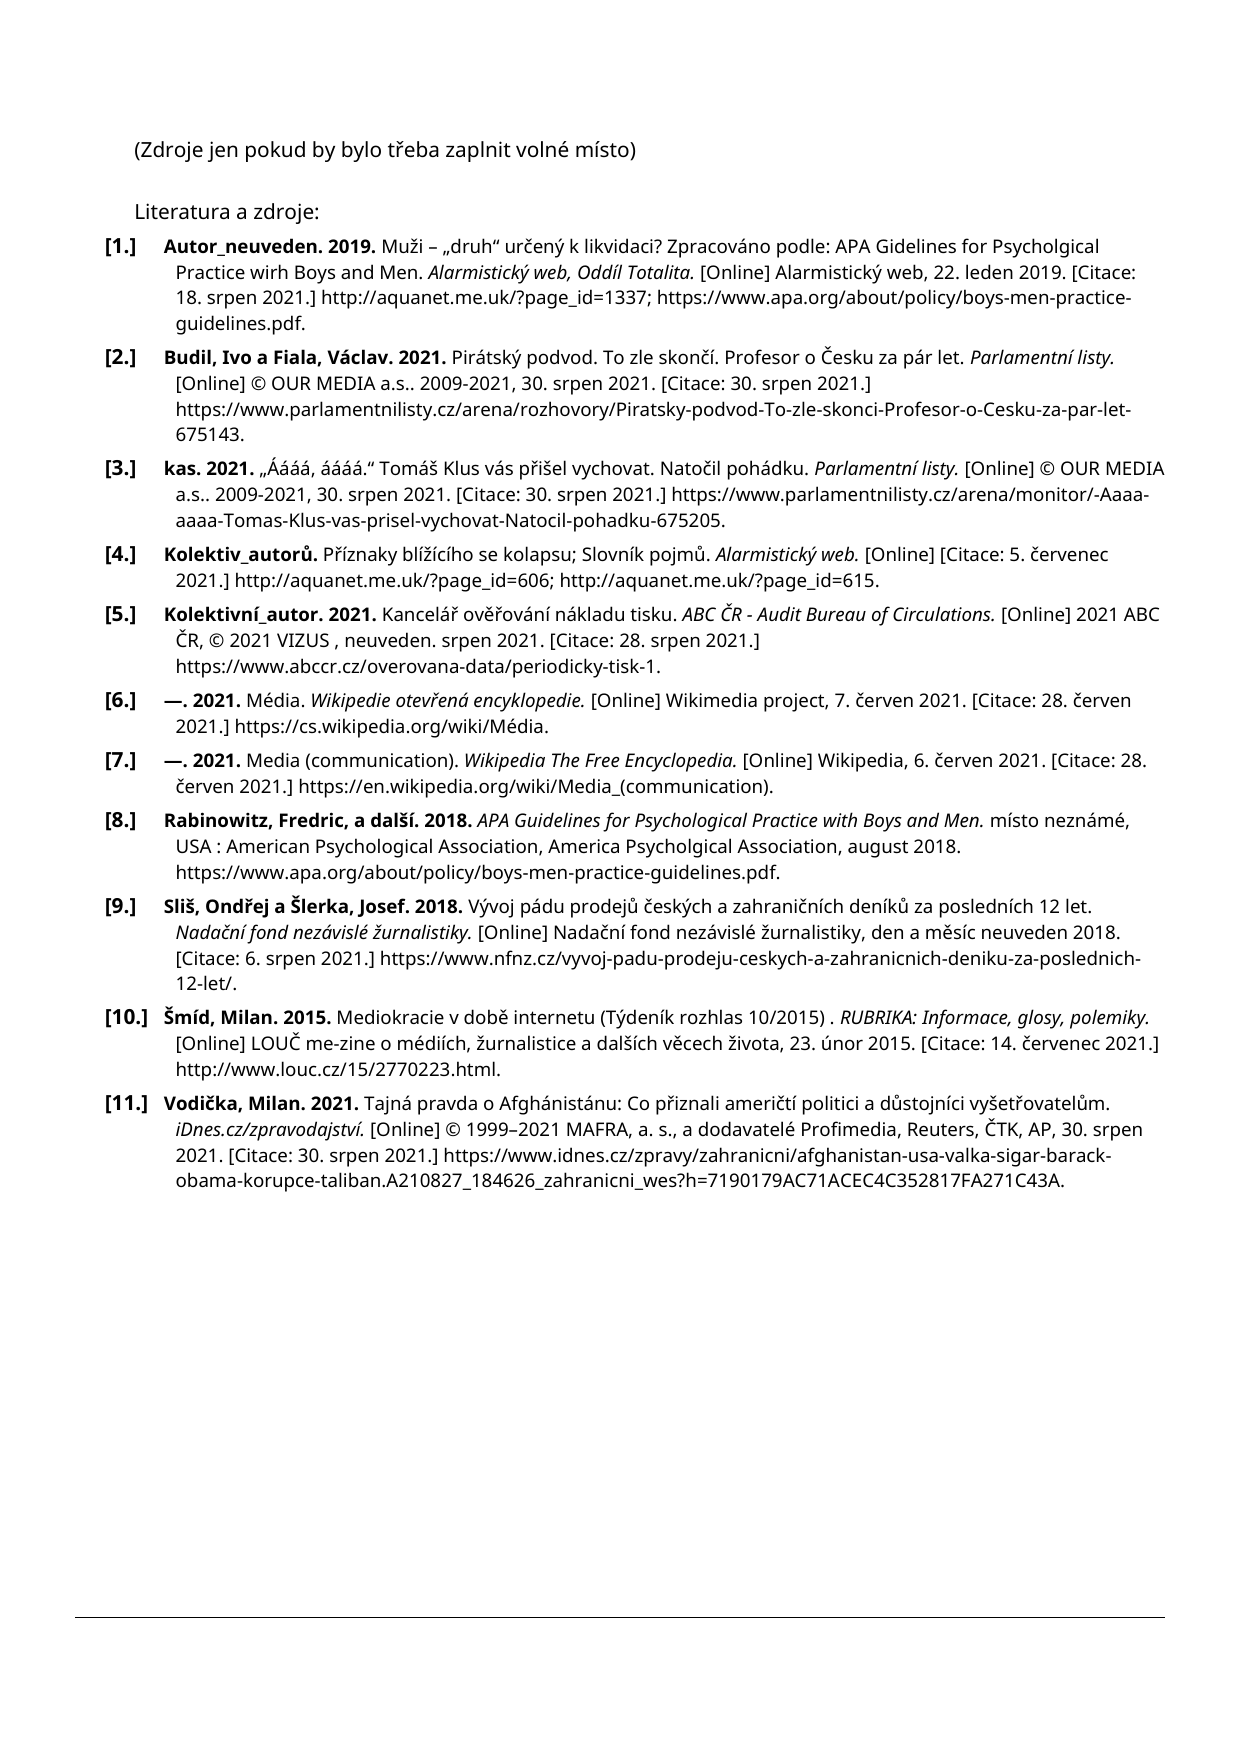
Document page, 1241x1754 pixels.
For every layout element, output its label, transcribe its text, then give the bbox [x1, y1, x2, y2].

text Šmíd, Milan. 2015. Mediokracie v době internetu (Týdeník rozhlas 10/2015) . RUBRIKA: Informace, glosy, polemiky. [Online] LOUČ me-zine o médiích, žurnalistice a dalších věcech života, 23. únor 2015. [Citace: 14. červenec 2021.] http://www.louc.cz/15/2770223.html. [104, 1002, 1165, 1082]
text Budil, Ivo a Fiala, Václav. 2021. Pirátský podvod. To zle skončí. Profesor o Česku za pár let. Parlamentní listy. [Online] © OUR MEDIA a.s.. 2009-2021, 30. srpen 2021. [Citace: 30. srpen 2021.] https://www.parlamentnilisty.cz/arena/rozhovory/Piratsky-podvod-To-zle-skonci-Profesor-o-Cesku-za-par-let-675143. [104, 342, 1165, 447]
text —. 2021. Media (communication). Wikipedia The Free Encyclopedia. [Online] Wikipedia, 6. červen 2021. [Citace: 28. červen 2021.] https://en.wikipedia.org/wiki/Media_(communication). [104, 745, 1165, 799]
text kas. 2021. „Áááá, áááá.“ Tomáš Klus vás přišel vychovat. Natočil pohádku. Parlamentní listy. [Online] © OUR MEDIA a.s.. 2009-2021, 30. srpen 2021. [Citace: 30. srpen 2021.] https://www.parlamentnilisty.cz/arena/monitor/-Aaaa-aaaa-Tomas-Klus-vas-prisel-vychovat-Natocil-pohadku-675205. [104, 453, 1165, 533]
text Kolektiv_autorů. Příznaky blížícího se kolapsu; Slovník pojmů. Alarmistický web. [Online] [Citace: 5. červenec 2021.] http://aquanet.me.uk/?page_id=606; http://aquanet.me.uk/?page_id=615. [104, 539, 1165, 593]
text Literatura a zdroje: [75, 199, 1165, 224]
text Kolektivní_autor. 2021. Kancelář ověřování nákladu tisku. ABC ČR - Audit Bureau of Circulations. [Online] 2021 ABC ČR, © 2021 VIZUS , neuveden. srpen 2021. [Citace: 28. srpen 2021.] https://www.abccr.cz/overovana-data/periodicky-tisk-1. [104, 599, 1165, 679]
text Rabinowitz, Fredric, a další. 2018. APA Guidelines for Psychological Practice with Boys and Men. místo neznámé, USA : American Psychological Association, America Psycholgical Association, august 2018. https://www.apa.org/about/policy/boys-men-practice-guidelines.pdf. [104, 805, 1165, 885]
text Vodička, Milan. 2021. Tajná pravda o Afghánistánu: Co přiznali američtí politici a důstojníci vyšetřovatelům. iDnes.cz/zpravodajství. [Online] © 1999–2021 MAFRA, a. s., a dodavatelé Profimedia, Reuters, ČTK, AP, 30. srpen 2021. [Citace: 30. srpen 2021.] https://www.idnes.cz/zpravy/zahranicni/afghanistan-usa-valka-sigar-barack-obama-korupce-taliban.A210827_184626_zahranicni_wes?h=7190179AC71ACEC4C352817FA271C43A. [104, 1088, 1165, 1193]
text Autor_neuveden. 2019. Muži – „druh“ určený k likvidaci? Zpracováno podle: APA Gidelines for Psycholgical Practice wirh Boys and Men. Alarmistický web, Oddíl Totalita. [Online] Alarmistický web, 22. leden 2019. [Citace: 18. srpen 2021.] http://aquanet.me.uk/?page_id=1337; https://www.apa.org/about/policy/boys-men-practice-guidelines.pdf. [104, 231, 1165, 336]
text (Zdroje jen pokud by bylo třeba zaplnit volné místo) [75, 137, 1165, 162]
text —. 2021. Média. Wikipedie otevřená encyklopedie. [Online] Wikimedia project, 7. červen 2021. [Citace: 28. červen 2021.] https://cs.wikipedia.org/wiki/Média. [104, 685, 1165, 739]
text Sliš, Ondřej a Šlerka, Josef. 2018. Vývoj pádu prodejů českých a zahraničních deníků za posledních 12 let. Nadační fond nezávislé žurnalistiky. [Online] Nadační fond nezávislé žurnalistiky, den a měsíc neuveden 2018. [Citace: 6. srpen 2021.] https://www.nfnz.cz/vyvoj-padu-prodeju-ceskych-a-zahranicnich-deniku-za-poslednich-12-let/. [104, 891, 1165, 996]
